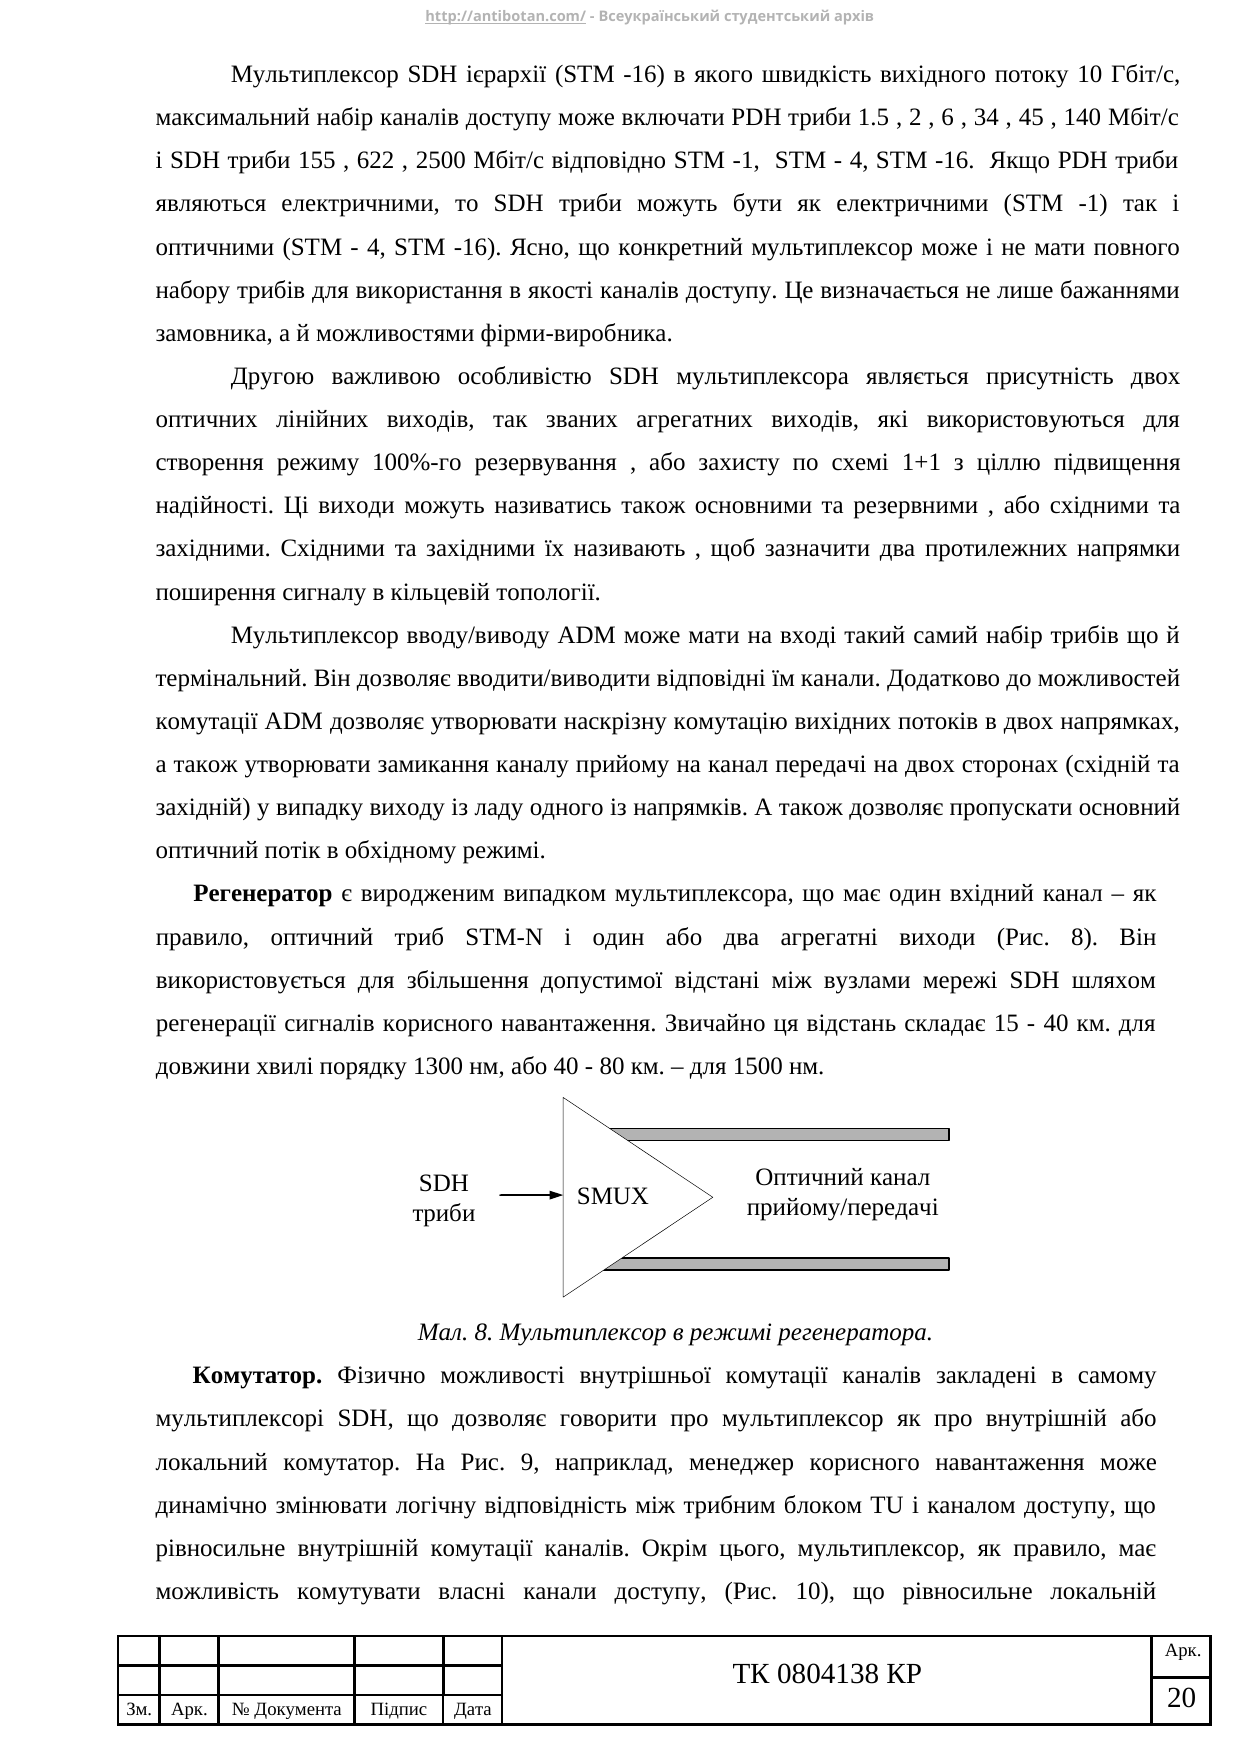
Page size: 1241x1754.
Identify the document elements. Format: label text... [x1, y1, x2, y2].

text Другою важливою особливістю SDH мультиплексора являється присутність двох оптичних лінійних виходів, так званих агрегатних виходів, які використовуються для створення режиму 100%-го резервування , або захисту по схемі 1+1 з ціллю підвищення надійності. Ці виходи можуть називатись також основними та резервними , або східними та західними. Східними та західними їх називають , щоб зазначити два протилежних напрямки поширення сигналу в кільцевій топології. [155, 361, 1181, 605]
text Регенератор є виродженим випадком мультиплексора, що має один вхідний канал – як правило, оптичний триб STM-N і один або два агрегатні виходи (Рис. 8). Він використовується для збільшення допустимої відстані між вузлами мережі SDH шляхом регенерації сигналів корисного навантаження. Звичайно ця відстань складає 15 - . для довжини хвилі порядку 1300 нм, або 40 - . – для 1500 нм. [156, 878, 1157, 1080]
text Мал. 8. Мультиплексор в режимі регенератора. [156, 1317, 1157, 1346]
text Мультиплексор вводу/виводу ADM може мати на вході такий самий набір трибів що й термінальний. Він дозволяє вводити/виводити відповідні їм канали. Додатково до можливостей комутації ADM дозволяє утворювати наскрізну комутацію вихідних потоків в двох напрямках, а також утворювати замикання каналу прийому на канал передачі на двох сторонах (східній та західній) у випадку виходу із ладу одного із напрямків. А також дозволяє пропускати основний оптичний потік в обхідному режимі. [155, 620, 1181, 864]
text Мультиплексор SDH ієрархії (STM -16) в якого швидкість вихідного потоку 10 Гбіт/с, максимальний набір каналів доступу може включати РDH триби 1.5 , 2 , 6 , 34 , 45 , 140 Мбіт/с і SDH триби 155 , 622 , 2500 Мбіт/с відповідно STM -1, STM - 4, STM -16. Якщо РDH триби являються електричними, то SDH триби можуть бути як електричними (STM -1) так і оптичними (STM - 4, STM -16). Ясно, що конкретний мультиплексор може і не мати повного набору трибів для використання в якості каналів доступу. Це визначається не лише бажаннями замовника, а й можливостями фірми-виробника. [155, 59, 1181, 347]
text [155, 1360, 1158, 1605]
